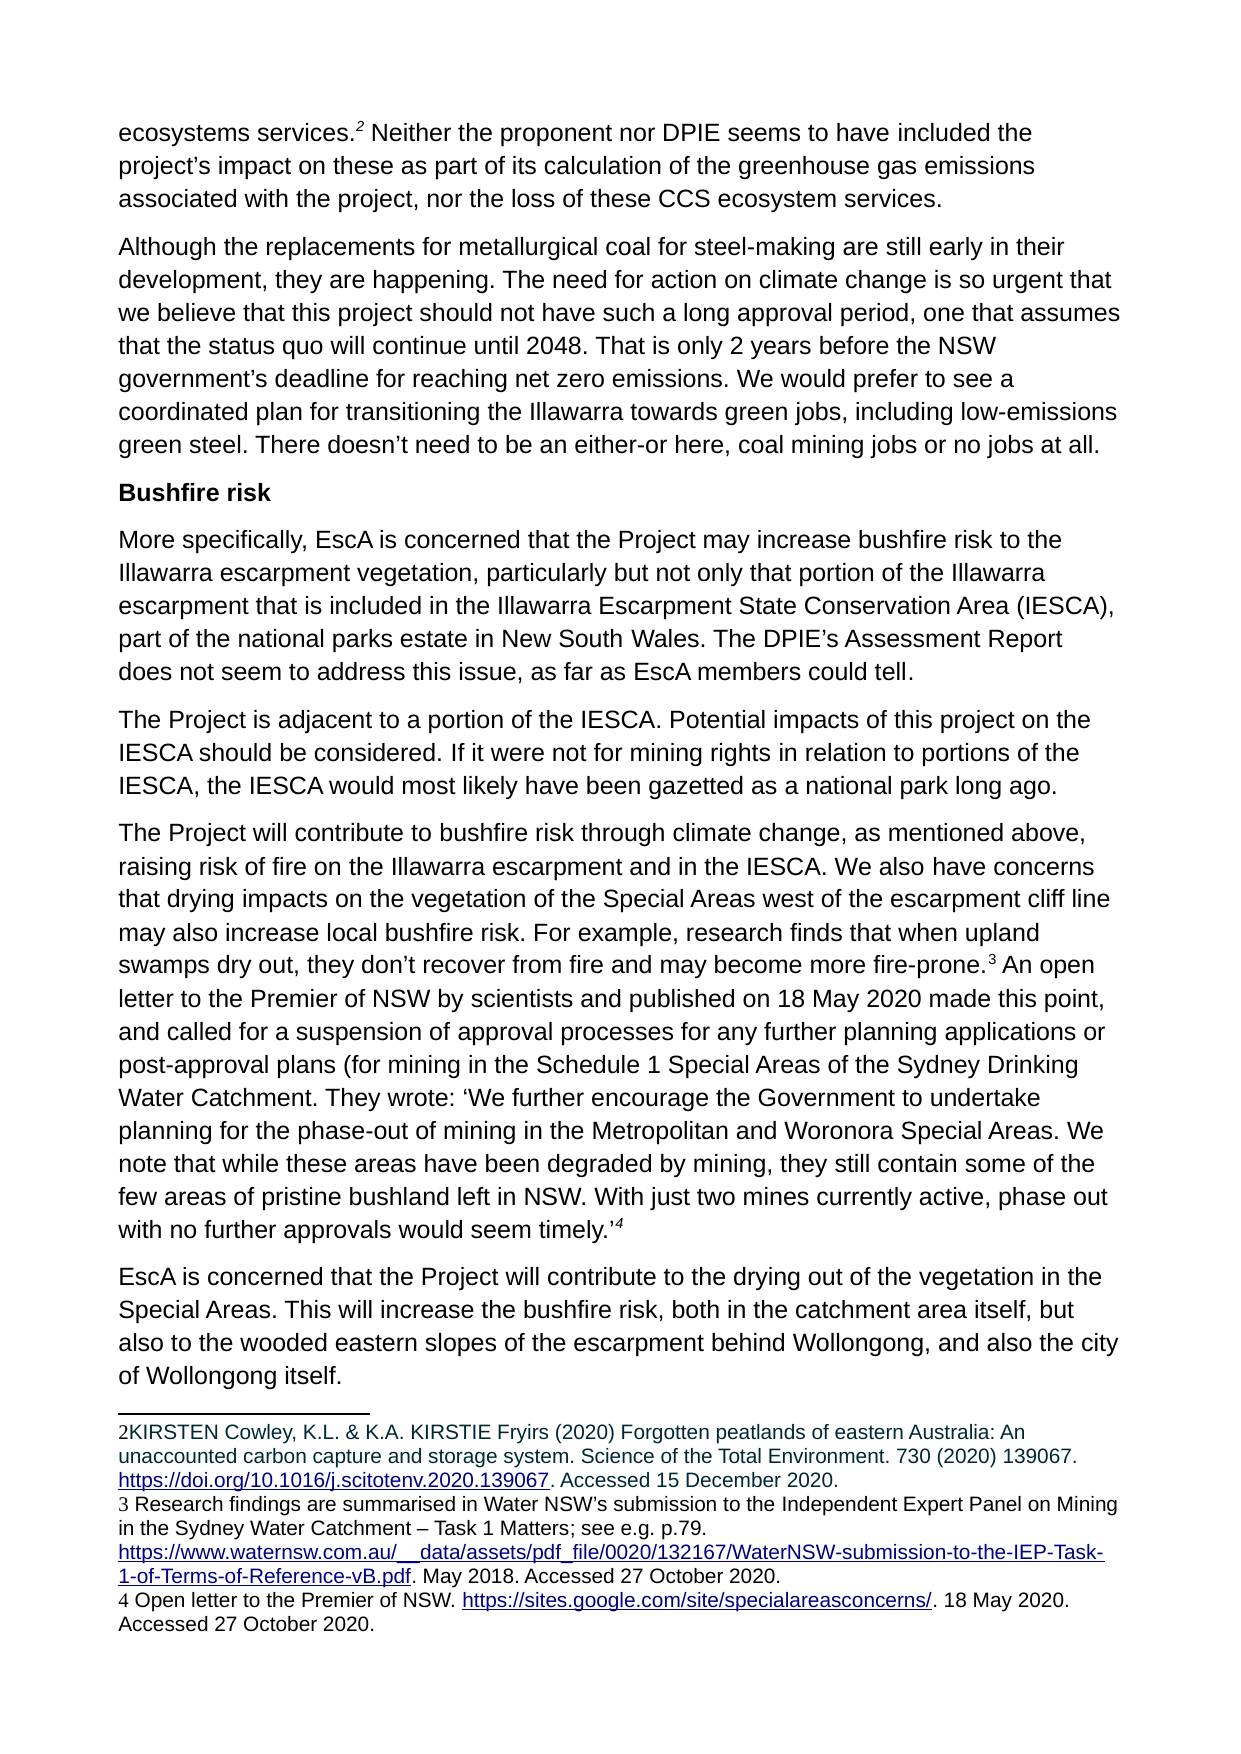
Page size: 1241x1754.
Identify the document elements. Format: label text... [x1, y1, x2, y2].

text Although the replacements for metallurgical coal for steel-making are still early in their development, they are happening. The need for action on climate change is so urgent that we believe that this project should not have such a long approval period, one that assumes that the status quo will continue until 2048. That is only 2 years before the NSW government’s deadline for reaching net zero emissions. We would prefer to see a coordinated plan for transitioning the Illawarra towards green jobs, including low-emissions green steel. There doesn’t need to be an either-or here, coal mining jobs or no jobs at all. [118, 232, 1122, 459]
text The Project will contribute to bushfire risk through climate change, as mentioned above, raising risk of fire on the Illawarra escarpment and in the IESCA. We also have concerns that drying impacts on the vegetation of the Special Areas west of the escarpment cliff line may also increase local bushfire risk. For example, research finds that when upland swamps dry out, they don’t recover from fire and may become more fire-prone. An open letter to the Premier of NSW by scientists and published on 18 May 2020 made this point, and called for a suspension of approval processes for any further planning applications or post-approval plans (for mining in the Schedule 1 Special Areas of the Sydney Drinking Water Catchment. They wrote: ‘We further encourage the Government to undertake planning for the phase-out of mining in the Metropolitan and Woronora Special Areas. We note that while these areas have been degraded by mining, they still contain some of the few areas of pristine bushland left in NSW. With just two mines currently active, phase out with no further approvals would seem timely.’ [118, 818, 1122, 1243]
text Bushfire risk [118, 477, 1122, 506]
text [118, 118, 1122, 213]
text EscA is concerned that the Project will contribute to the drying out of the vegetation in the Special Areas. This will increase the bushfire risk, both in the catchment area itself, but also to the wooded eastern slopes of the escarpment behind Wollongong, and also the city of Wollongong itself. [118, 1262, 1122, 1390]
text The Project is adjacent to a portion of the IESCA. Potential impacts of this project on the IESCA should be considered. If it were not for mining rights in relation to portions of the IESCA, the IESCA would most likely have been gazetted as a national park long ago. [118, 705, 1122, 799]
text More specifically, EscA is concerned that the Project may increase bushfire risk to the Illawarra escarpment vegetation, particularly but not only that portion of the Illawarra escarpment that is included in the Illawarra Escarpment State Conservation Area (IESCA), part of the national parks estate in New South Wales. The DPIE’s Assessment Report does not seem to address this issue, as far as EscA members could tell. [118, 525, 1122, 686]
